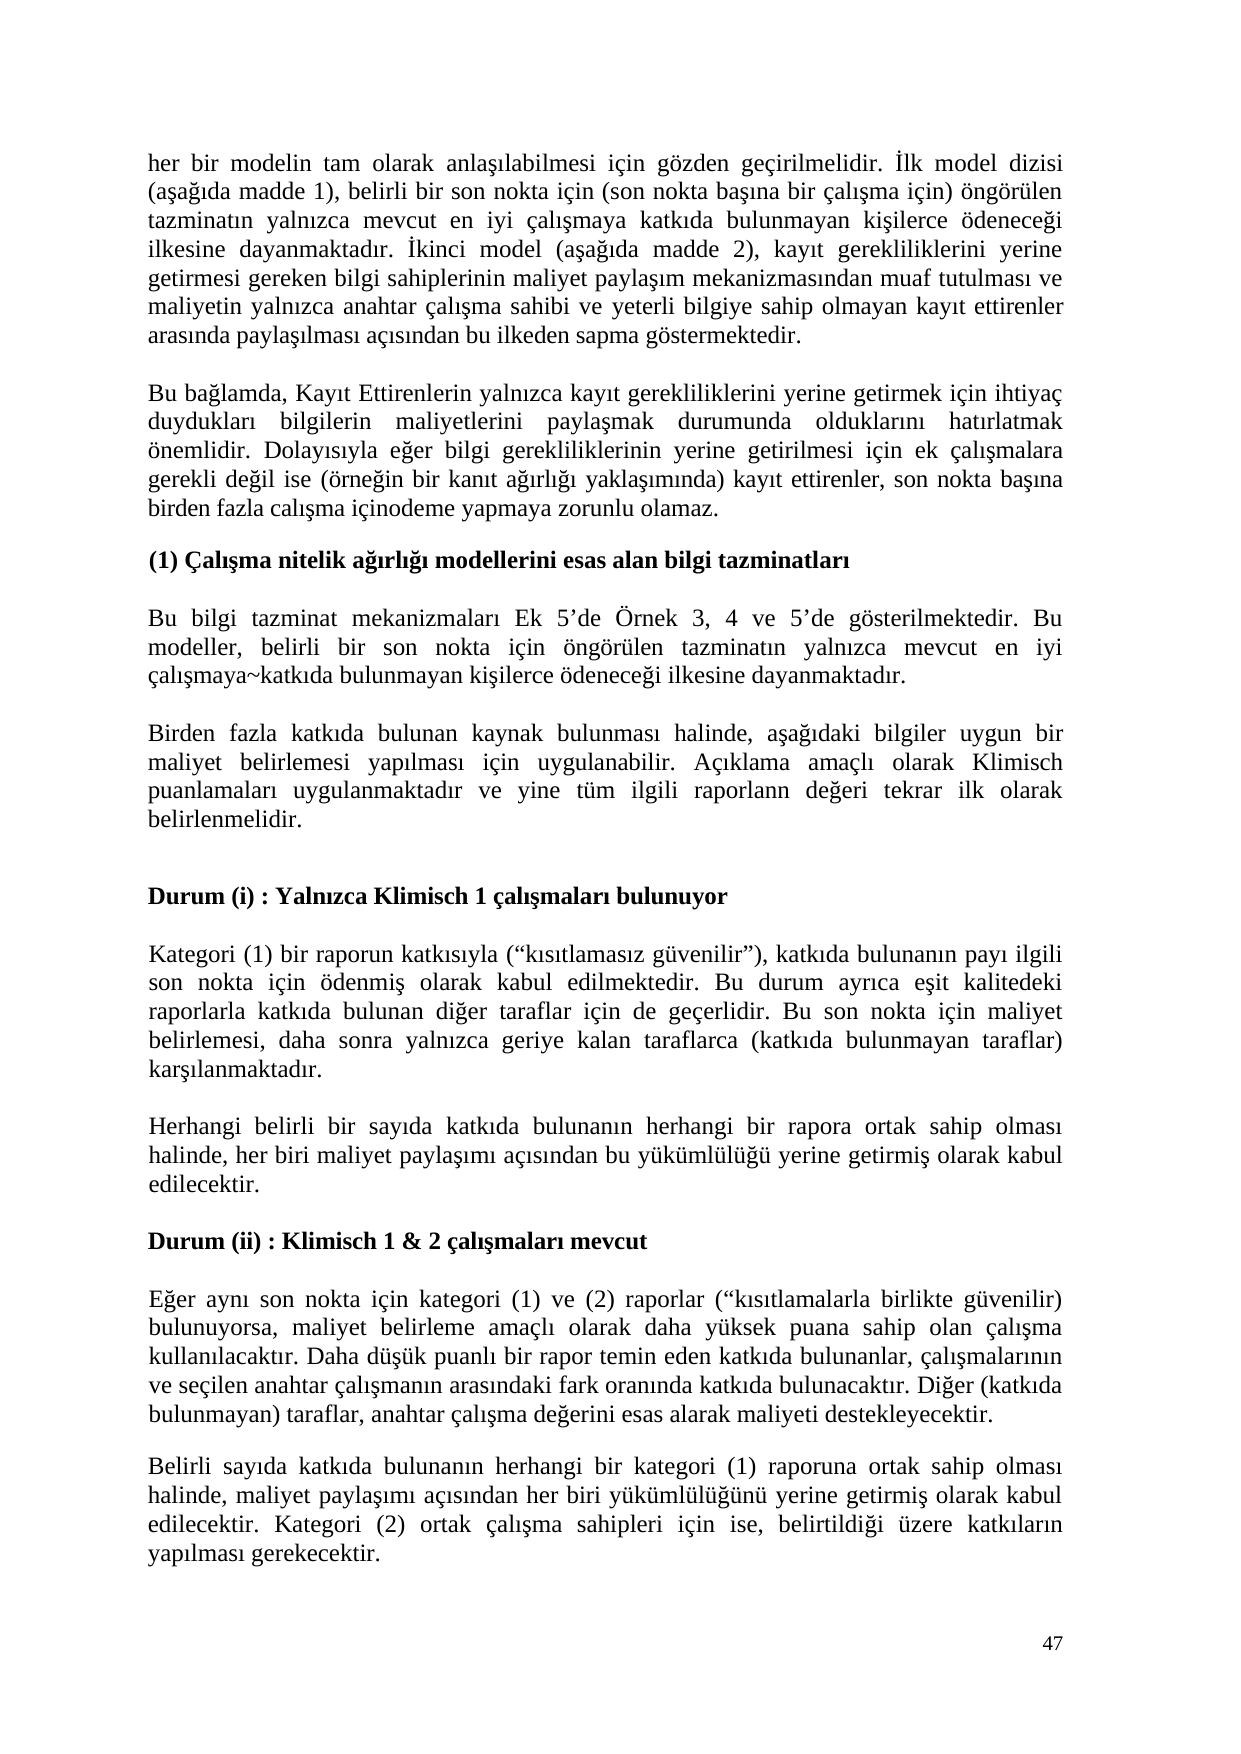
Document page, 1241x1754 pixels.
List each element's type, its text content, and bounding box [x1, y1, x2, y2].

text Eğer aynı son nokta için kategori (1) ve (2) raporlar (“kısıtlamalarla birlikte güvenilir) bulunuyorsa, maliyet belirleme amaçlı olarak daha yüksek puana sahip olan çalışma kullanılacaktır. Daha düşük puanlı bir rapor temin eden katkıda bulunanlar, çalışmalarının ve seçilen anahtar çalışmanın arasındaki fark oranında katkıda bulunacaktır. Diğer (katkıda bulunmayan) taraflar, anahtar çalışma değerini esas alarak maliyeti destekleyecektir. [148, 1284, 1063, 1427]
text Durum (i) : Yalnızca Klimisch 1 çalışmaları bulunuyor [148, 881, 1063, 910]
text Birden fazla katkıda bulunan kaynak bulunması halinde, aşağıdaki bilgiler uygun bir maliyet belirlemesi yapılması için uygulanabilir. Açıklama amaçlı olarak Klimisch puanlamaları uygulanmaktadır ve yine tüm ilgili raporlann değeri tekrar ilk olarak belirlenmelidir. [148, 718, 1063, 833]
text Bu bağlamda, Kayıt Ettirenlerin yalnızca kayıt gerekliliklerini yerine getirmek için ihtiyaç duydukları bilgilerin maliyetlerini paylaşmak durumunda olduklarını hatırlatmak önemlidir. Dolayısıyla eğer bilgi gerekliliklerinin yerine getirilmesi için ek çalışmalara gerekli değil ise (örneğin bir kanıt ağırlığı yaklaşımında) kayıt ettirenler, son nokta başına birden fazla calışma içinodeme yapmaya zorunlu olamaz. [148, 378, 1063, 521]
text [148, 148, 1063, 349]
text (1) Çalışma nitelik ağırlığı modellerini esas alan bilgi tazminatları [149, 546, 1063, 574]
text Herhangi belirli bir sayıda katkıda bulunanın herhangi bir rapora ortak sahip olması halinde, her biri maliyet paylaşımı açısından bu yükümlülüğü yerine getirmiş olarak kabul edilecektir. [148, 1111, 1063, 1197]
text Durum (ii) : Klimisch 1 & 2 çalışmaları mevcut [148, 1226, 1063, 1255]
text Bu bilgi tazminat mekanizmaları Ek 5’de Örnek 3, 4 ve 5’de gösterilmektedir. Bu modeller, belirli bir son nokta için öngörülen tazminatın yalnızca mevcut en iyi çalışmaya~katkıda bulunmayan kişilerce ödeneceği ilkesine dayanmaktadır. [148, 603, 1063, 689]
text Kategori (1) bir raporun katkısıyla (“kısıtlamasız güvenilir”), katkıda bulunanın payı ilgili son nokta için ödenmiş olarak kabul edilmektedir. Bu durum ayrıca eşit kalitedeki raporlarla katkıda bulunan diğer taraflar için de geçerlidir. Bu son nokta için maliyet belirlemesi, daha sonra yalnızca geriye kalan taraflarca (katkıda bulunmayan taraflar) karşılanmaktadır. [148, 939, 1063, 1082]
text Belirli sayıda katkıda bulunanın herhangi bir kategori (1) raporuna ortak sahip olması halinde, maliyet paylaşımı açısından her biri yükümlülüğünü yerine getirmiş olarak kabul edilecektir. Kategori (2) ortak çalışma sahipleri için ise, belirtildiği üzere katkıların yapılması gerekecektir. [148, 1451, 1063, 1566]
